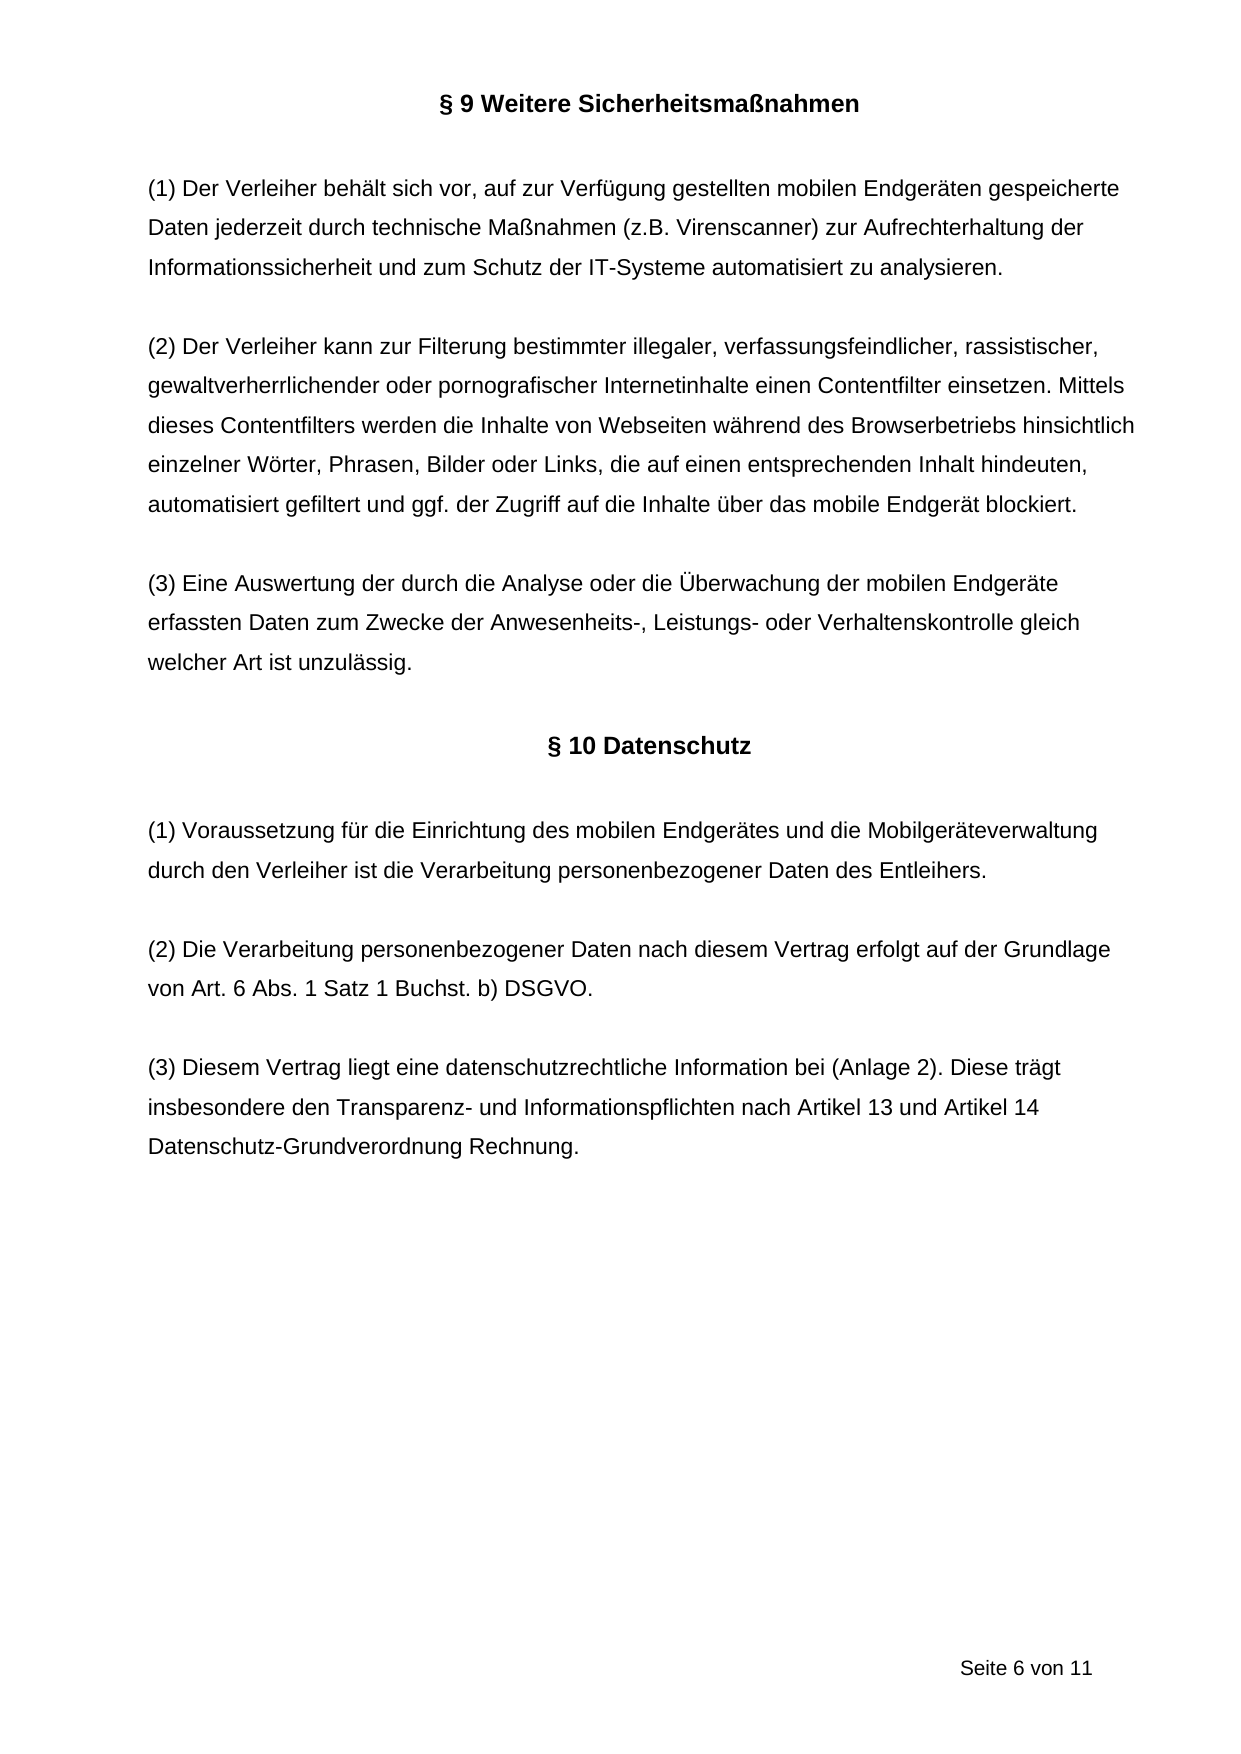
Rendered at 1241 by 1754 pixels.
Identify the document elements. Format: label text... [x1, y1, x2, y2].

text (1) Voraussetzung für die Einrichtung des mobilen Endgerätes und die Mobilgeräteverwaltung durch den Verleiher ist die Verarbeitung personenbezogener Daten des Entleihers. [148, 817, 1152, 883]
text (2) Die Verarbeitung personenbezogener Daten nach diesem Vertrag erfolgt auf der Grundlage von Art. 6 Abs. 1 Satz 1 Buchst. b) DSGVO. [148, 936, 1152, 1002]
text (1) Der Verleiher behält sich vor, auf zur Verfügung gestellten mobilen Endgeräten gespeicherte Daten jederzeit durch technische Maßnahmen (z.B. Virenscanner) zur Aufrechterhaltung der Informationssicherheit und zum Schutz der IT-Systeme automatisiert zu analysieren. [148, 175, 1152, 280]
text § 9 Weitere Sicherheitsmaßnahmen [148, 89, 1152, 117]
text (3) Diesem Vertrag liegt eine datenschutzrechtliche Information bei (Anlage 2). Diese trägt insbesondere den Transparenz- und Informationspflichten nach Artikel 13 und Artikel 14 Datenschutz-Grundverordnung Rechnung. [148, 1054, 1152, 1160]
text (3) Eine Auswertung der durch die Analyse oder die Überwachung der mobilen Endgeräte erfassten Daten zum Zwecke der Anwesenheits-, Leistungs- oder Verhaltenskontrolle gleich welcher Art ist unzulässig. [148, 570, 1152, 675]
text § 10 Datenschutz [148, 731, 1152, 760]
text (2) Der Verleiher kann zur Filterung bestimmter illegaler, verfassungsfeindlicher, rassistischer, gewaltverherrlichender oder pornografischer Internetinhalte einen Contentfilter einsetzen. Mittels dieses Contentfilters werden die Inhalte von Webseiten während des Browserbetriebs hinsichtlich einzelner Wörter, Phrasen, Bilder oder Links, die auf einen entsprechenden Inhalt hindeuten, automatisiert gefiltert und ggf. der Zugriff auf die Inhalte über das mobile Endgerät blockiert. [148, 333, 1152, 517]
